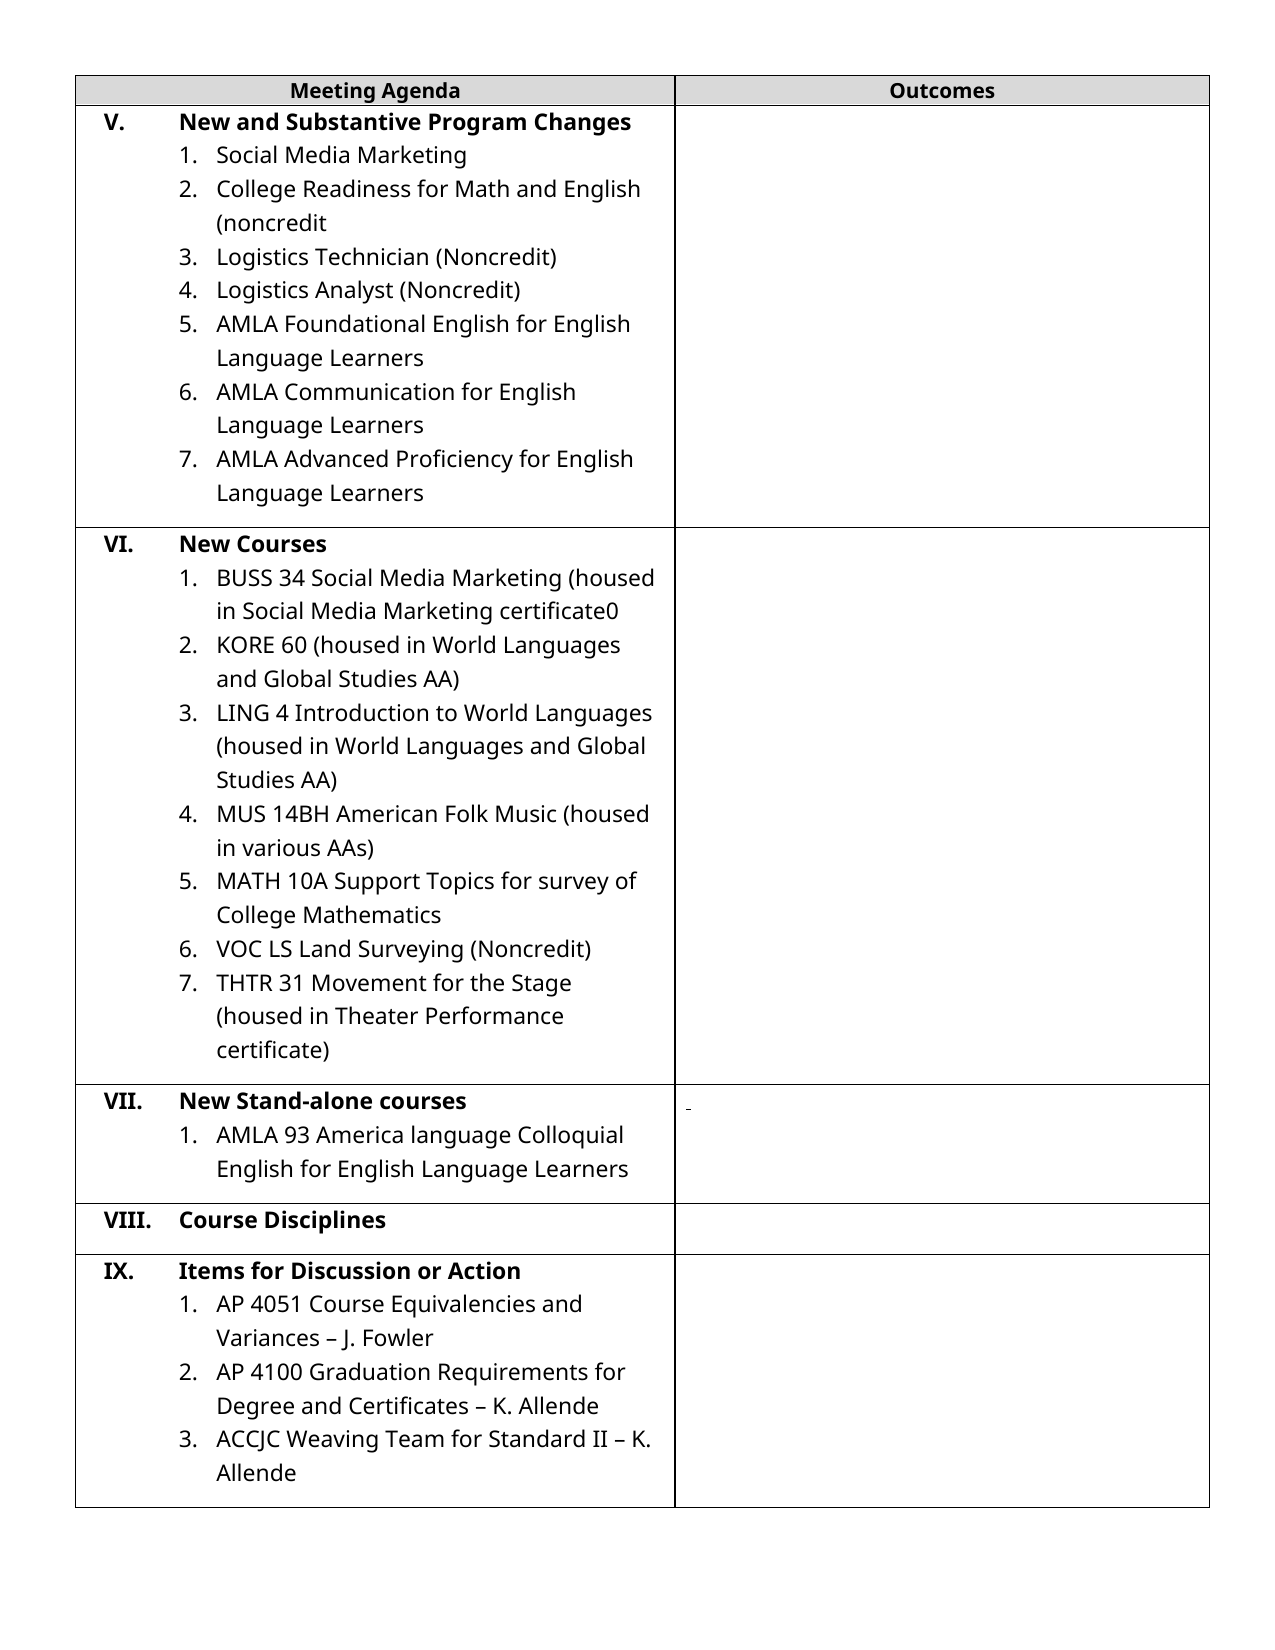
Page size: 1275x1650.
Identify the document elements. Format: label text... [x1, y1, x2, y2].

table_cell Items for Discussion or Action AP 4051 Course Equivalencies and Variances – J. Fowler AP 4100 Graduation Requirements for Degree and Certificates – K. Allende ACCJC Weaving Team for Standard II – K. Allende [76, 1255, 674, 1507]
table_header Outcomes [676, 76, 1209, 104]
table_cell [676, 528, 1209, 1084]
table_cell New and Substantive Program Changes Social Media Marketing College Readiness for Math and English (noncredit Logistics Technician (Noncredit) Logistics Analyst (Noncredit) AMLA Foundational English for English Language Learners AMLA Communication for English Language Learners AMLA Advanced Proficiency for English Language Learners [76, 106, 674, 527]
table_cell New Courses BUSS 34 Social Media Marketing (housed in Social Media Marketing certificate0 KORE 60 (housed in World Languages and Global Studies AA) LING 4 Introduction to World Languages (housed in World Languages and Global Studies AA) MUS 14BH American Folk Music (housed in various AAs) MATH 10A Support Topics for survey of College Mathematics VOC LS Land Surveying (Noncredit) THTR 31 Movement for the Stage (housed in Theater Performance certificate) [76, 528, 674, 1084]
table_cell [676, 106, 1209, 527]
table_cell [676, 1085, 1209, 1203]
table_cell Course Disciplines [76, 1204, 674, 1254]
table_cell New Stand-alone courses AMLA 93 America language Colloquial English for English Language Learners [76, 1085, 674, 1203]
table_header Meeting Agenda [76, 76, 674, 104]
table_cell [676, 1255, 1209, 1507]
table_cell [676, 1204, 1209, 1254]
